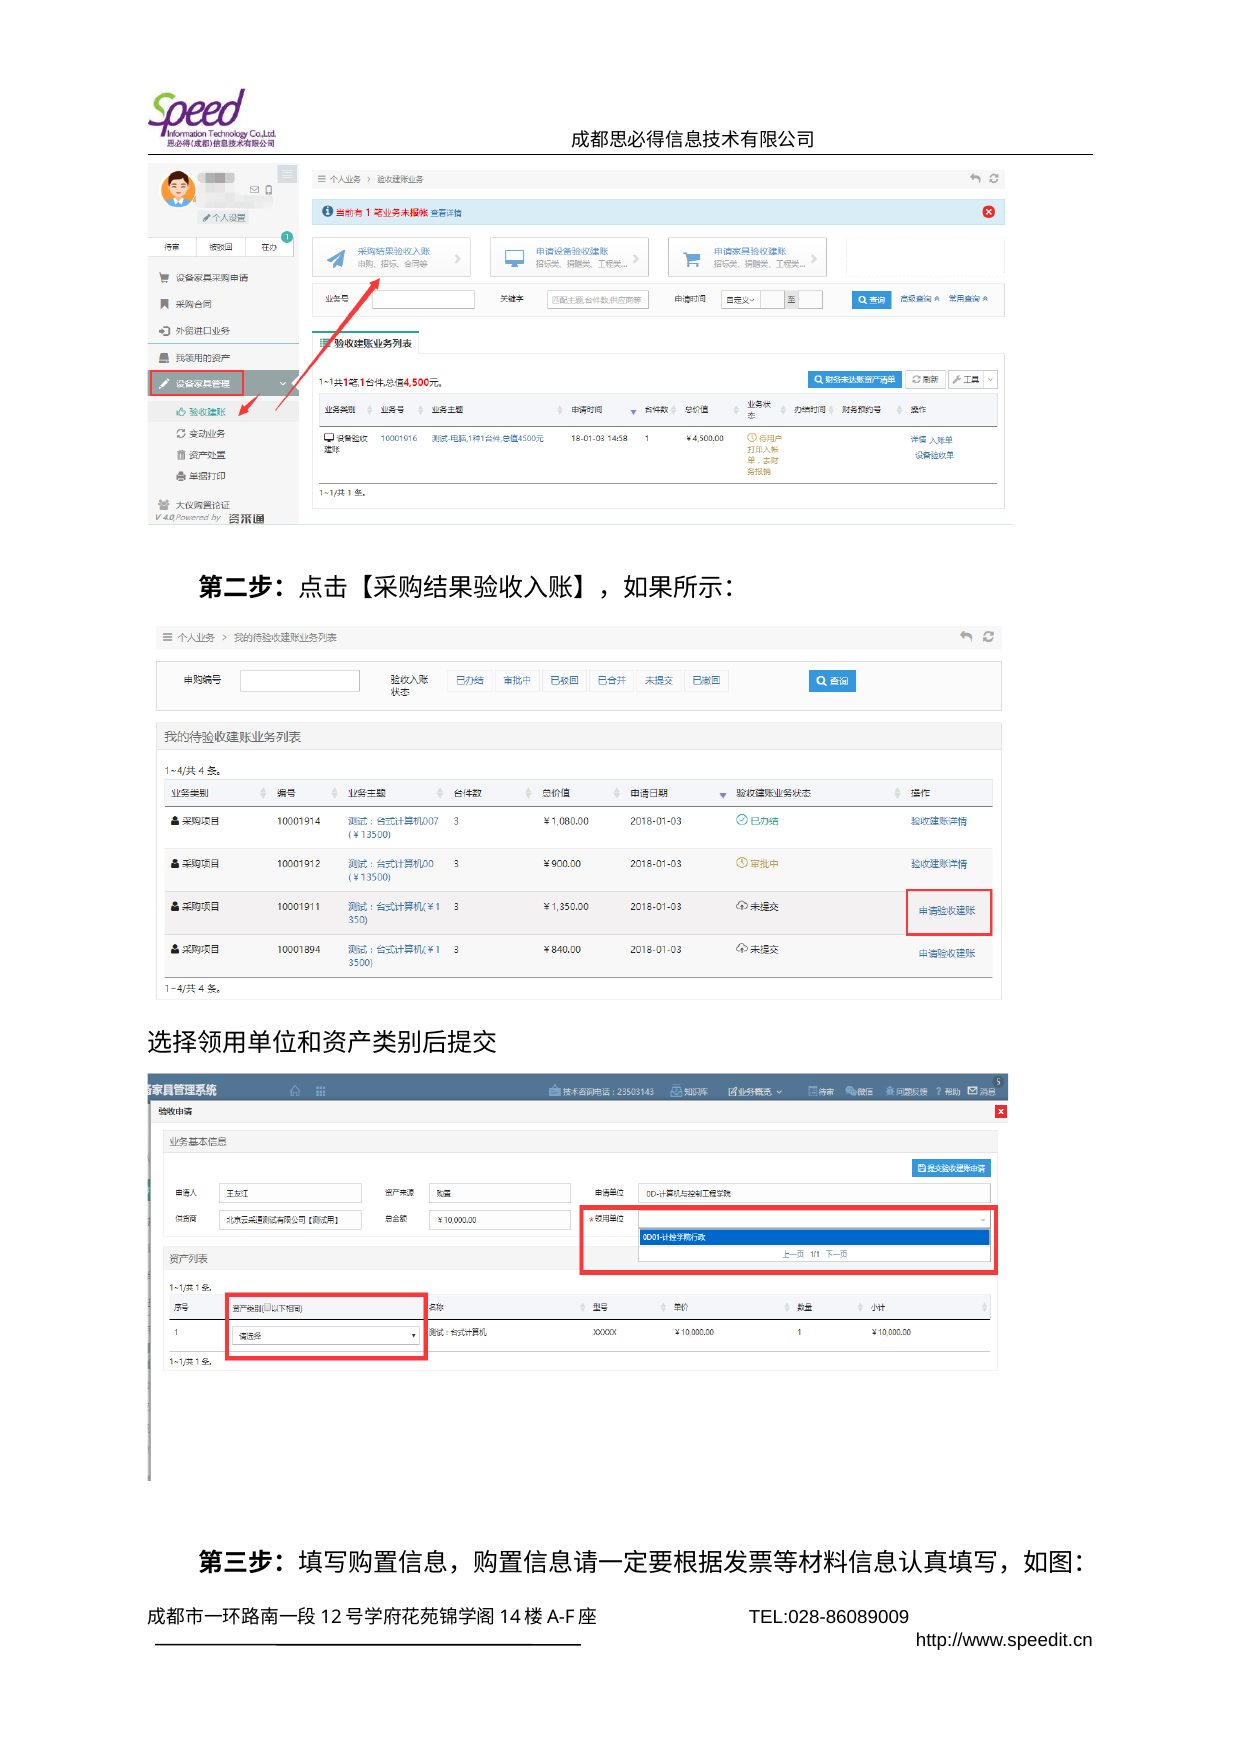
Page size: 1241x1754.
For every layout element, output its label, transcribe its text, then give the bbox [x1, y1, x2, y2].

picture [147, 88, 277, 147]
picture [147, 618, 1013, 1006]
text 第三步：填写购置信息，购置信息请一定要根据发票等材料信息认真填写，如图： [148, 1528, 1093, 1593]
picture [147, 163, 1013, 525]
text 选择领用单位和资产类别后提交 [148, 1008, 1093, 1073]
text 第二步：点击【采购结果验收入账】，如果所示： [148, 553, 1093, 618]
picture [147, 1073, 1009, 1481]
